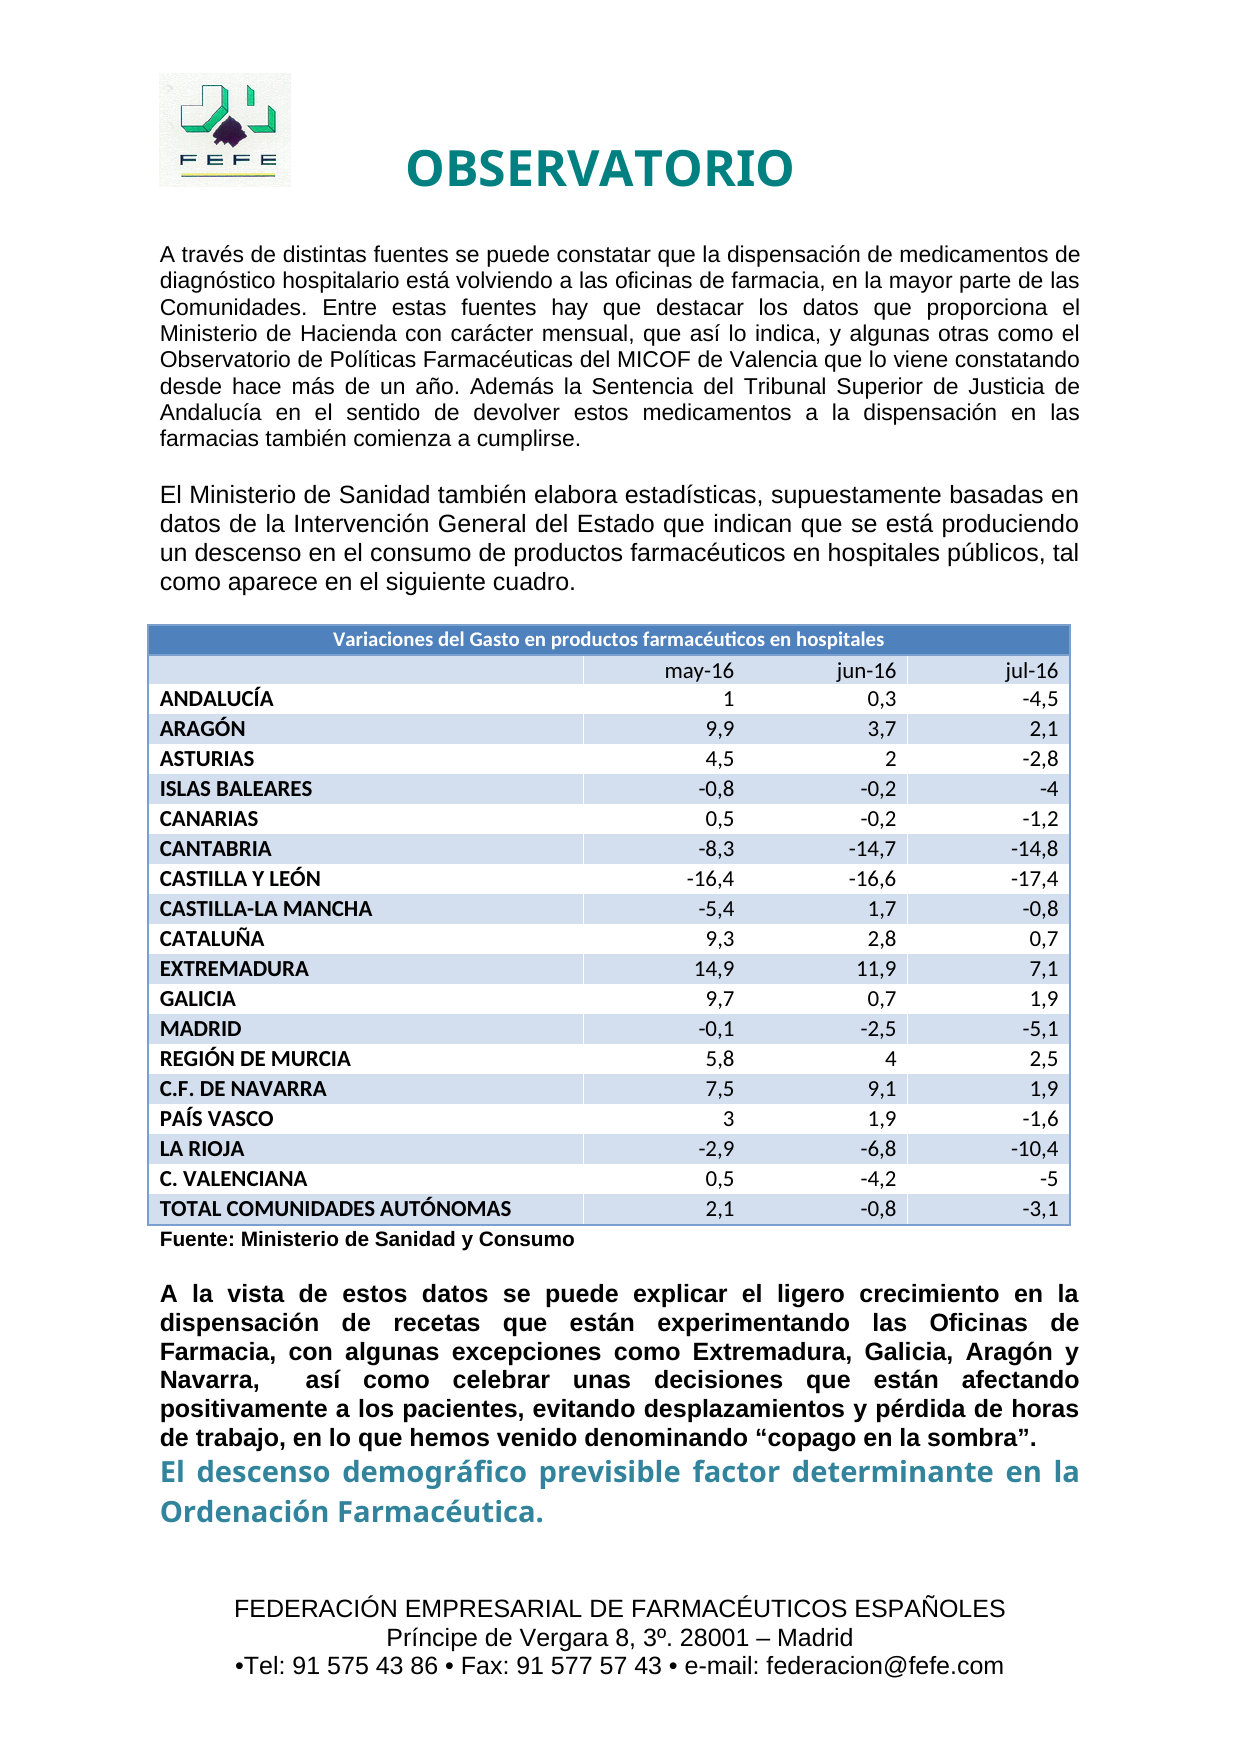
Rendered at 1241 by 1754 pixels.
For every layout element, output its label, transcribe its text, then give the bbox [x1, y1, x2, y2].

table_cell 4 [745, 1044, 907, 1074]
table_header Variaciones del Gasto en productos farmacéuticos en hospitales [149, 626, 1069, 654]
table_cell PAÍS VASCO [149, 1104, 583, 1134]
table_cell 2,5 [908, 1044, 1069, 1074]
table_cell 9,9 [584, 714, 745, 744]
table_cell jul-16 [908, 656, 1069, 684]
table_cell CASTILLA Y LEÓN [149, 864, 583, 894]
table_cell -8,3 [584, 834, 745, 864]
table_cell -4 [908, 774, 1069, 804]
table_cell 1,7 [745, 894, 907, 924]
table_cell 9,3 [584, 924, 745, 954]
table_cell 3 [584, 1104, 745, 1134]
table_cell CANTABRIA [149, 834, 583, 864]
table_cell -14,7 [745, 834, 907, 864]
table_cell 0,5 [584, 1164, 745, 1194]
table_cell 1,9 [745, 1104, 907, 1134]
table_cell [149, 656, 583, 684]
table_cell MADRID [149, 1014, 583, 1044]
table_cell 4,5 [584, 744, 745, 774]
table_cell -0,8 [584, 774, 745, 804]
table_cell 14,9 [584, 954, 745, 984]
table_cell 1,9 [908, 1074, 1069, 1104]
table_cell -16,6 [745, 864, 907, 894]
table_cell 0,7 [745, 984, 907, 1014]
table_cell -10,4 [908, 1134, 1069, 1164]
table_cell 0,5 [584, 804, 745, 834]
table_cell -1,6 [908, 1104, 1069, 1134]
table_cell ASTURIAS [149, 744, 583, 774]
table_cell GALICIA [149, 984, 583, 1014]
table_cell EXTREMADURA [149, 954, 583, 984]
text El Ministerio de Sanidad también elabora estadísticas, supuestamente basadas en datos de la Intervención General del Estado que indican que se está produciendo un descenso en el consumo de productos farmacéuticos en hospitales públicos, tal como aparece en el siguiente cuadro. [159, 480, 1081, 595]
table_cell C.F. DE NAVARRA [149, 1074, 583, 1104]
text Fuente: Ministerio de Sanidad y Consumo [159, 1226, 1081, 1250]
table_cell 9,1 [745, 1074, 907, 1104]
table_cell -0,1 [584, 1014, 745, 1044]
table_cell C. VALENCIANA [149, 1164, 583, 1194]
table_cell may-16 [584, 656, 745, 684]
text A la vista de estos datos se puede explicar el ligero crecimiento en la dispensación de recetas que están experimentando las Oficinas de Farmacia, con algunas excepciones como Extremadura, Galicia, Aragón y Navarra, así como celebrar unas decisiones que están afectando positivamente a los pacientes, evitando desplazamientos y pérdida de horas de trabajo, en lo que hemos venido denominando “copago en la sombra”. [159, 1279, 1081, 1452]
table_cell -5,1 [908, 1014, 1069, 1044]
table_cell 5,8 [584, 1044, 745, 1074]
table_cell LA RIOJA [149, 1134, 583, 1164]
table_cell ARAGÓN [149, 714, 583, 744]
table_cell REGIÓN DE MURCIA [149, 1044, 583, 1074]
table_cell ISLAS BALEARES [149, 774, 583, 804]
table_cell CASTILLA-LA MANCHA [149, 894, 583, 924]
table_cell -0,8 [908, 894, 1069, 924]
table_cell 7,5 [584, 1074, 745, 1104]
table_cell CANARIAS [149, 804, 583, 834]
text A través de distintas fuentes se puede constatar que la dispensación de medicamentos de diagnóstico hospitalario está volviendo a las oficinas de farmacia, en la mayor parte de las Comunidades. Entre estas fuentes hay que destacar los datos que proporciona el Ministerio de Hacienda con carácter mensual, que así lo indica, y algunas otras como el Observatorio de Políticas Farmacéuticas del MICOF de Valencia que lo viene constatando desde hace más de un año. Además la Sentencia del Tribunal Superior de Justicia de Andalucía en el sentido de devolver estos medicamentos a la dispensación en las farmacias también comienza a cumplirse. [159, 241, 1081, 452]
table_cell 2,1 [908, 714, 1069, 744]
table_cell CATALUÑA [149, 924, 583, 954]
table_cell 2,1 [584, 1194, 745, 1224]
table_cell -17,4 [908, 864, 1069, 894]
table_cell 0,3 [745, 684, 907, 714]
table_cell ANDALUCÍA [149, 684, 583, 714]
table_cell -5,4 [584, 894, 745, 924]
table_cell 2 [745, 744, 907, 774]
picture [159, 73, 291, 187]
table_cell 0,7 [908, 924, 1069, 954]
table_cell 2,8 [745, 924, 907, 954]
text El descenso demográfico previsible factor determinante en la Ordenación Farmacéutica. [159, 1452, 1081, 1531]
table_cell TOTAL COMUNIDADES AUTÓNOMAS [149, 1194, 583, 1224]
table_cell 1,9 [908, 984, 1069, 1014]
table_cell -3,1 [908, 1194, 1069, 1224]
table_cell -2,8 [908, 744, 1069, 774]
table_cell 3,7 [745, 714, 907, 744]
table_cell -0,8 [745, 1194, 907, 1224]
table_cell jun-16 [745, 656, 907, 684]
table_cell -4,2 [745, 1164, 907, 1194]
table_cell -2,9 [584, 1134, 745, 1164]
table_cell -4,5 [908, 684, 1069, 714]
table_cell -6,8 [745, 1134, 907, 1164]
table_cell -0,2 [745, 804, 907, 834]
table_cell 7,1 [908, 954, 1069, 984]
table_cell -5 [908, 1164, 1069, 1194]
table_cell -2,5 [745, 1014, 907, 1044]
table_cell -1,2 [908, 804, 1069, 834]
table_cell -14,8 [908, 834, 1069, 864]
table_cell 11,9 [745, 954, 907, 984]
table_cell -16,4 [584, 864, 745, 894]
table_cell 9,7 [584, 984, 745, 1014]
table_cell -0,2 [745, 774, 907, 804]
table_cell 1 [584, 684, 745, 714]
